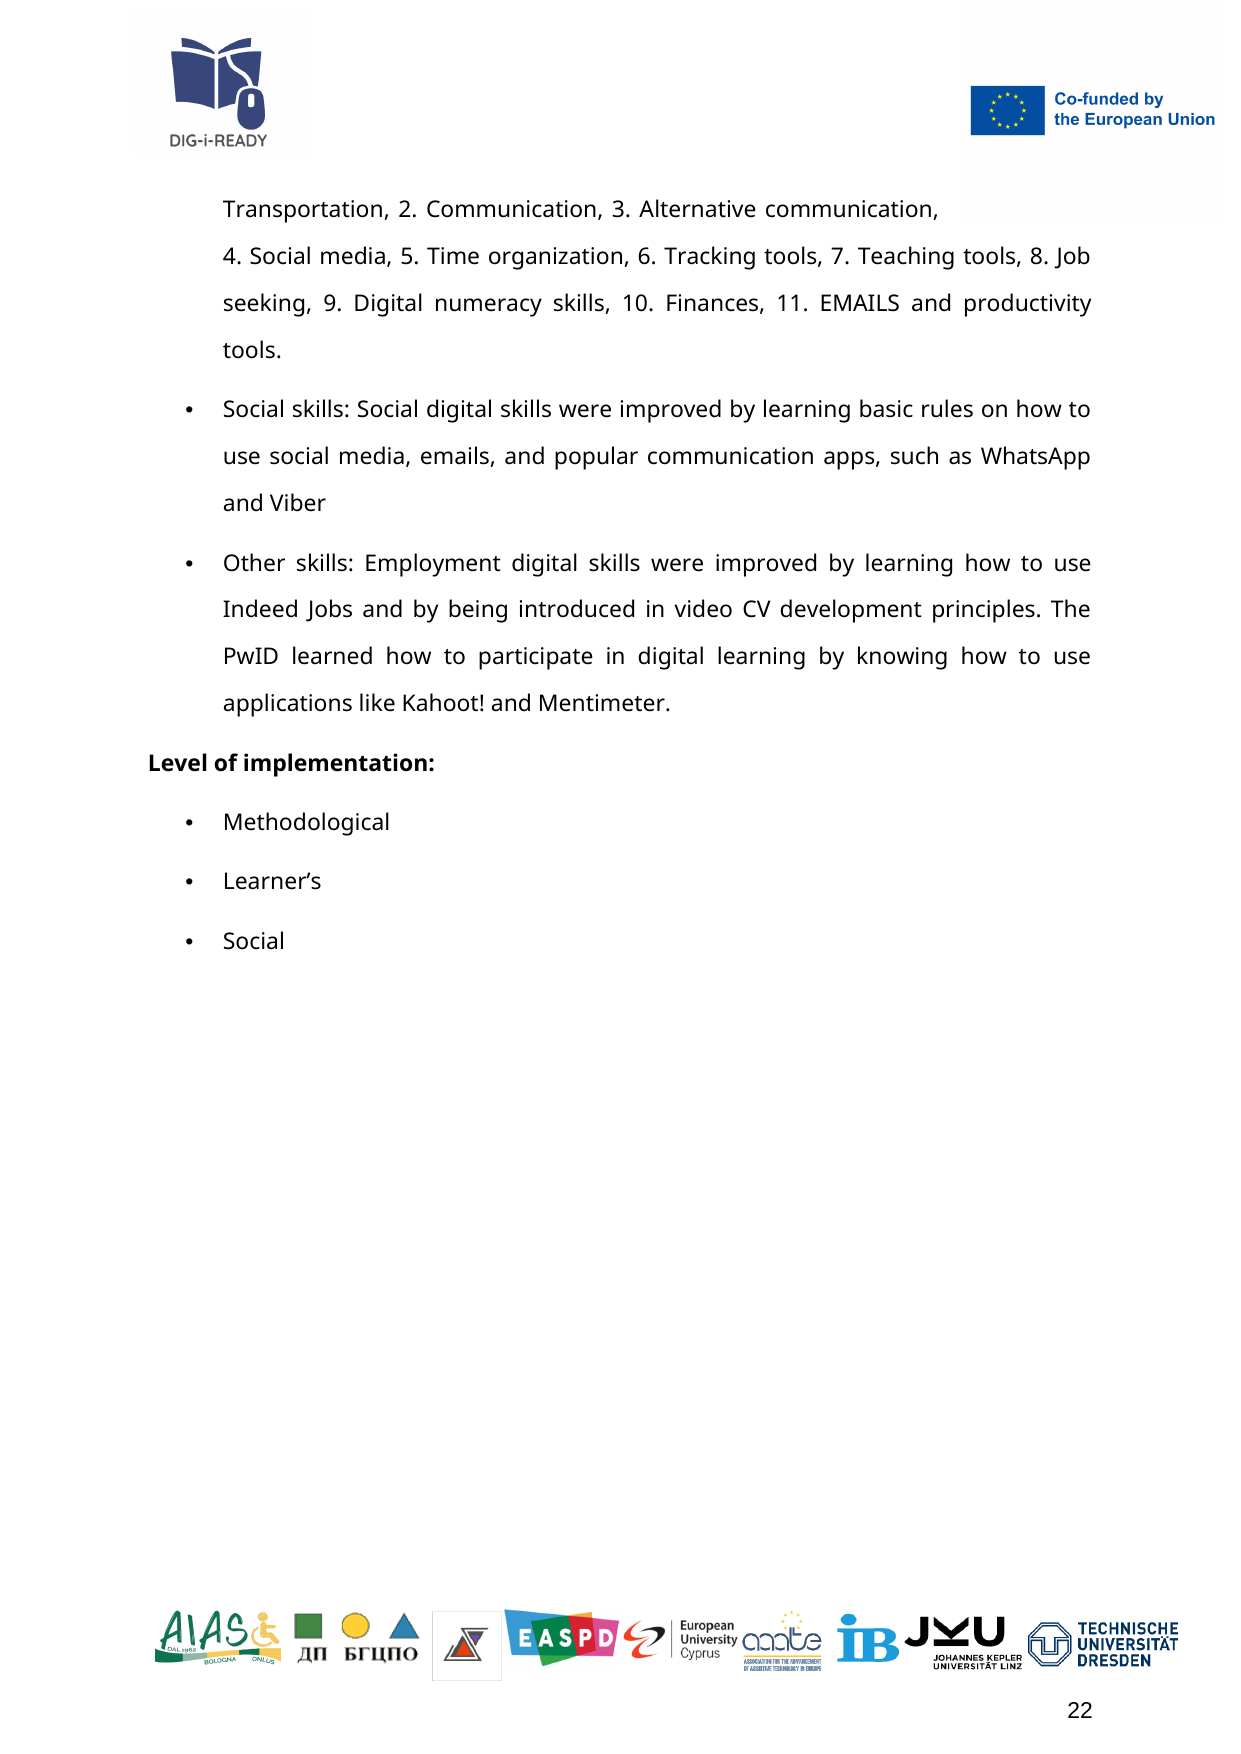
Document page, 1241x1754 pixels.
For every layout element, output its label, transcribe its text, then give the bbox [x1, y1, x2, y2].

list Social skills: Social digital skills were improved by learning basic rules on how to use social media, emails, and popular communication apps, such as WhatsApp and Viber [185, 393, 1092, 518]
list Social [185, 924, 1092, 956]
picture [132, 9, 312, 157]
list Methodological [185, 806, 1092, 837]
text Level of implementation: [148, 746, 1092, 778]
list Other skills: Employment digital skills were improved by learning how to use Indeed Jobs and by being introduced in video CV development principles. The PwID learned how to participate in digital learning by knowing how to use applications like Kahoot! and Mentimeter. [185, 546, 1092, 718]
picture [829, 1609, 1183, 1675]
picture [147, 1608, 429, 1672]
picture [958, 0, 1224, 222]
list Learner’s [185, 865, 1092, 896]
picture [431, 1607, 823, 1682]
